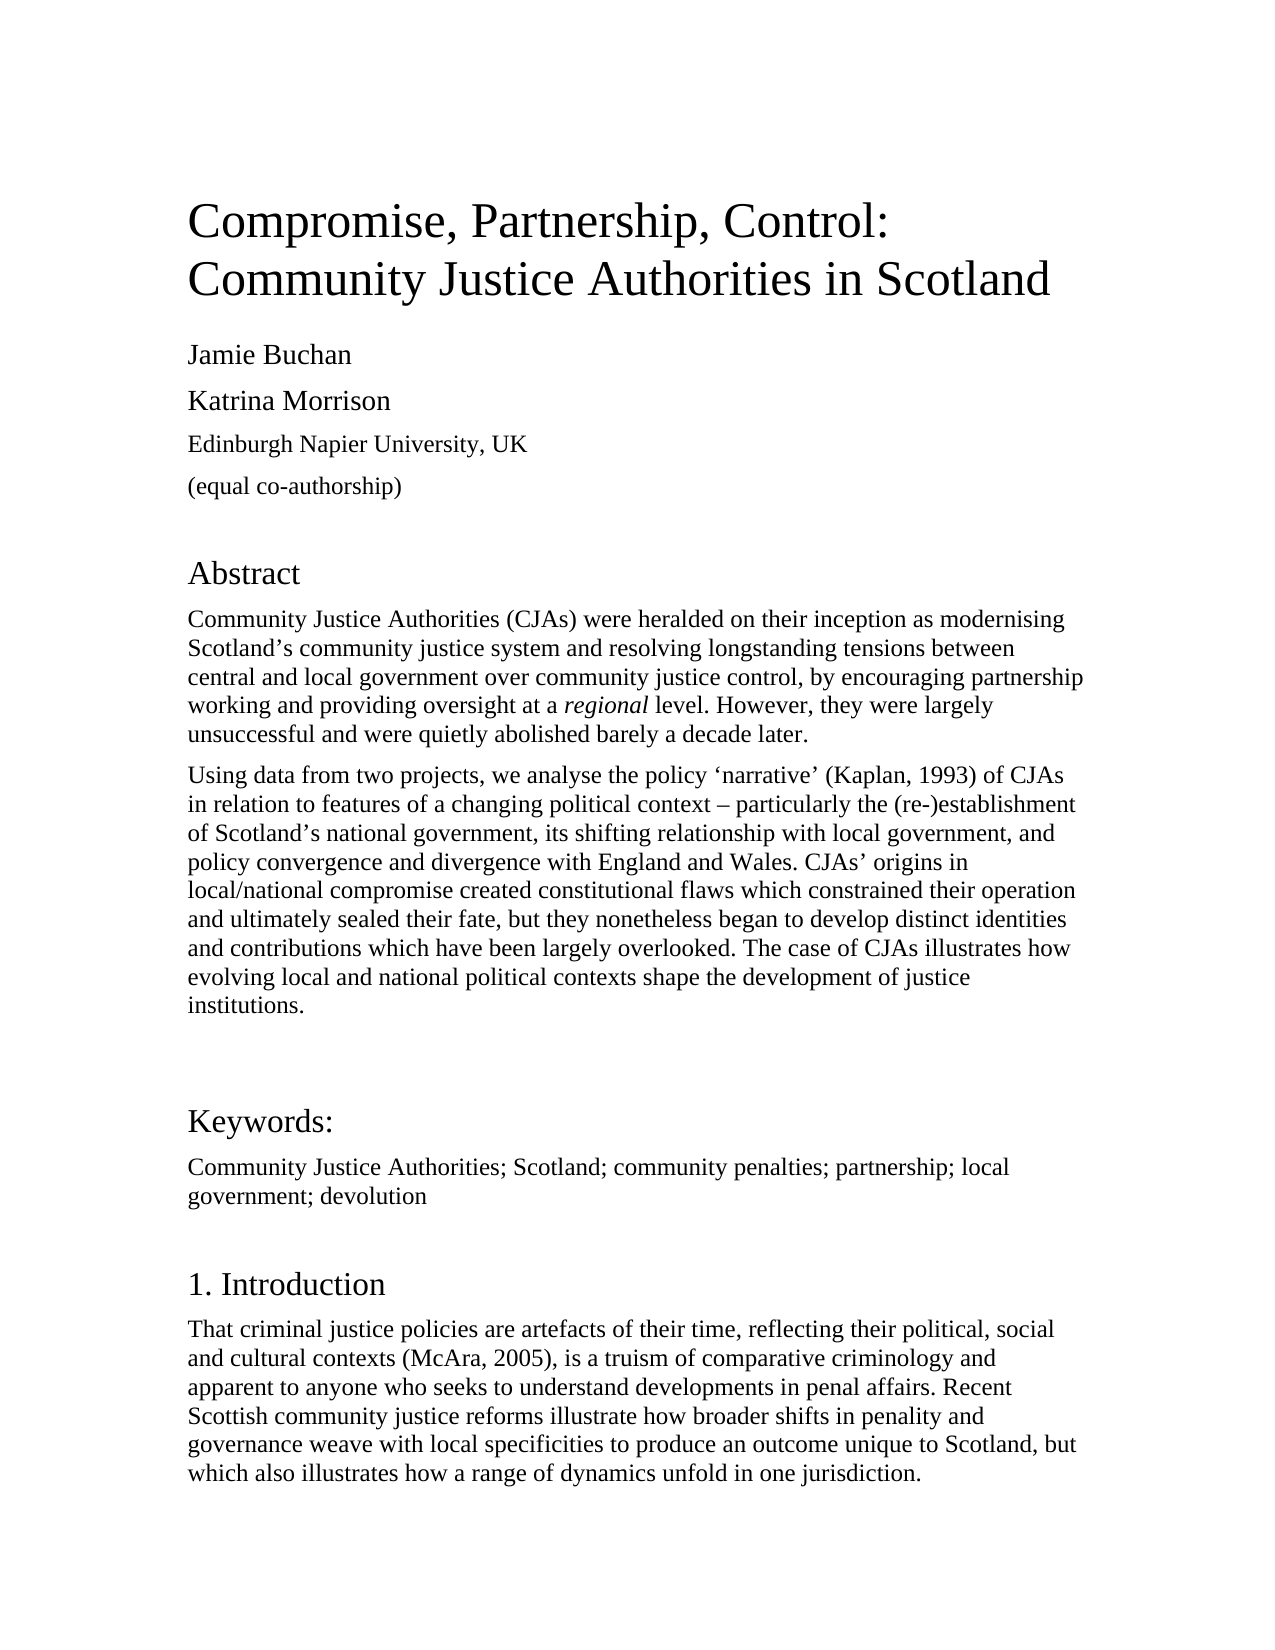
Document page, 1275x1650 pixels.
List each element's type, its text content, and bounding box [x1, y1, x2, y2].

text 1. Introduction [187, 1264, 1087, 1302]
text Keywords: [187, 1102, 1087, 1140]
text Community Justice Authorities (CJAs) were heralded on their inception as modernising Scotland’s community justice system and resolving longstanding tensions between central and local government over community justice control, by encouraging partnership working and providing oversight at a regional level. However, they were largely unsuccessful and were quietly abolished barely a decade later. [187, 604, 1087, 748]
text Jamie Buchan [187, 337, 1087, 371]
text Community Justice Authorities; Scotland; community penalties; partnership; local government; devolution [187, 1152, 1087, 1210]
text Abstract [187, 553, 1087, 592]
text Katrina Morrison [187, 383, 1087, 417]
text Using data from two projects, we analyse the policy ‘narrative’ (Kaplan, 1993) of CJAs in relation to features of a changing political context – particularly the (re-)establishment of Scotland’s national government, its shifting relationship with local government, and policy convergence and divergence with England and Wales. CJAs’ origins in local/national compromise created constitutional flaws which constrained their operation and ultimately sealed their fate, but they nonetheless began to develop distinct identities and contributions which have been largely overlooked. The case of CJAs illustrates how evolving local and national political contexts shape the development of justice institutions. [187, 760, 1087, 1019]
text Edinburgh Napier University, UK [187, 429, 1087, 458]
text That criminal justice policies are artefacts of their time, reflecting their political, social and cultural contexts (McAra, 2005), is a truism of comparative criminology and apparent to anyone who seeks to understand developments in penal affairs. Recent Scottish community justice reforms illustrate how broader shifts in penality and governance weave with local specificities to produce an outcome unique to Scotland, but which also illustrates how a range of dynamics unfold in one jurisdiction. [187, 1314, 1087, 1487]
text Compromise, Partnership, Control: Community Justice Authorities in Scotland [187, 191, 1087, 306]
text (equal co-authorship) [187, 471, 1087, 499]
